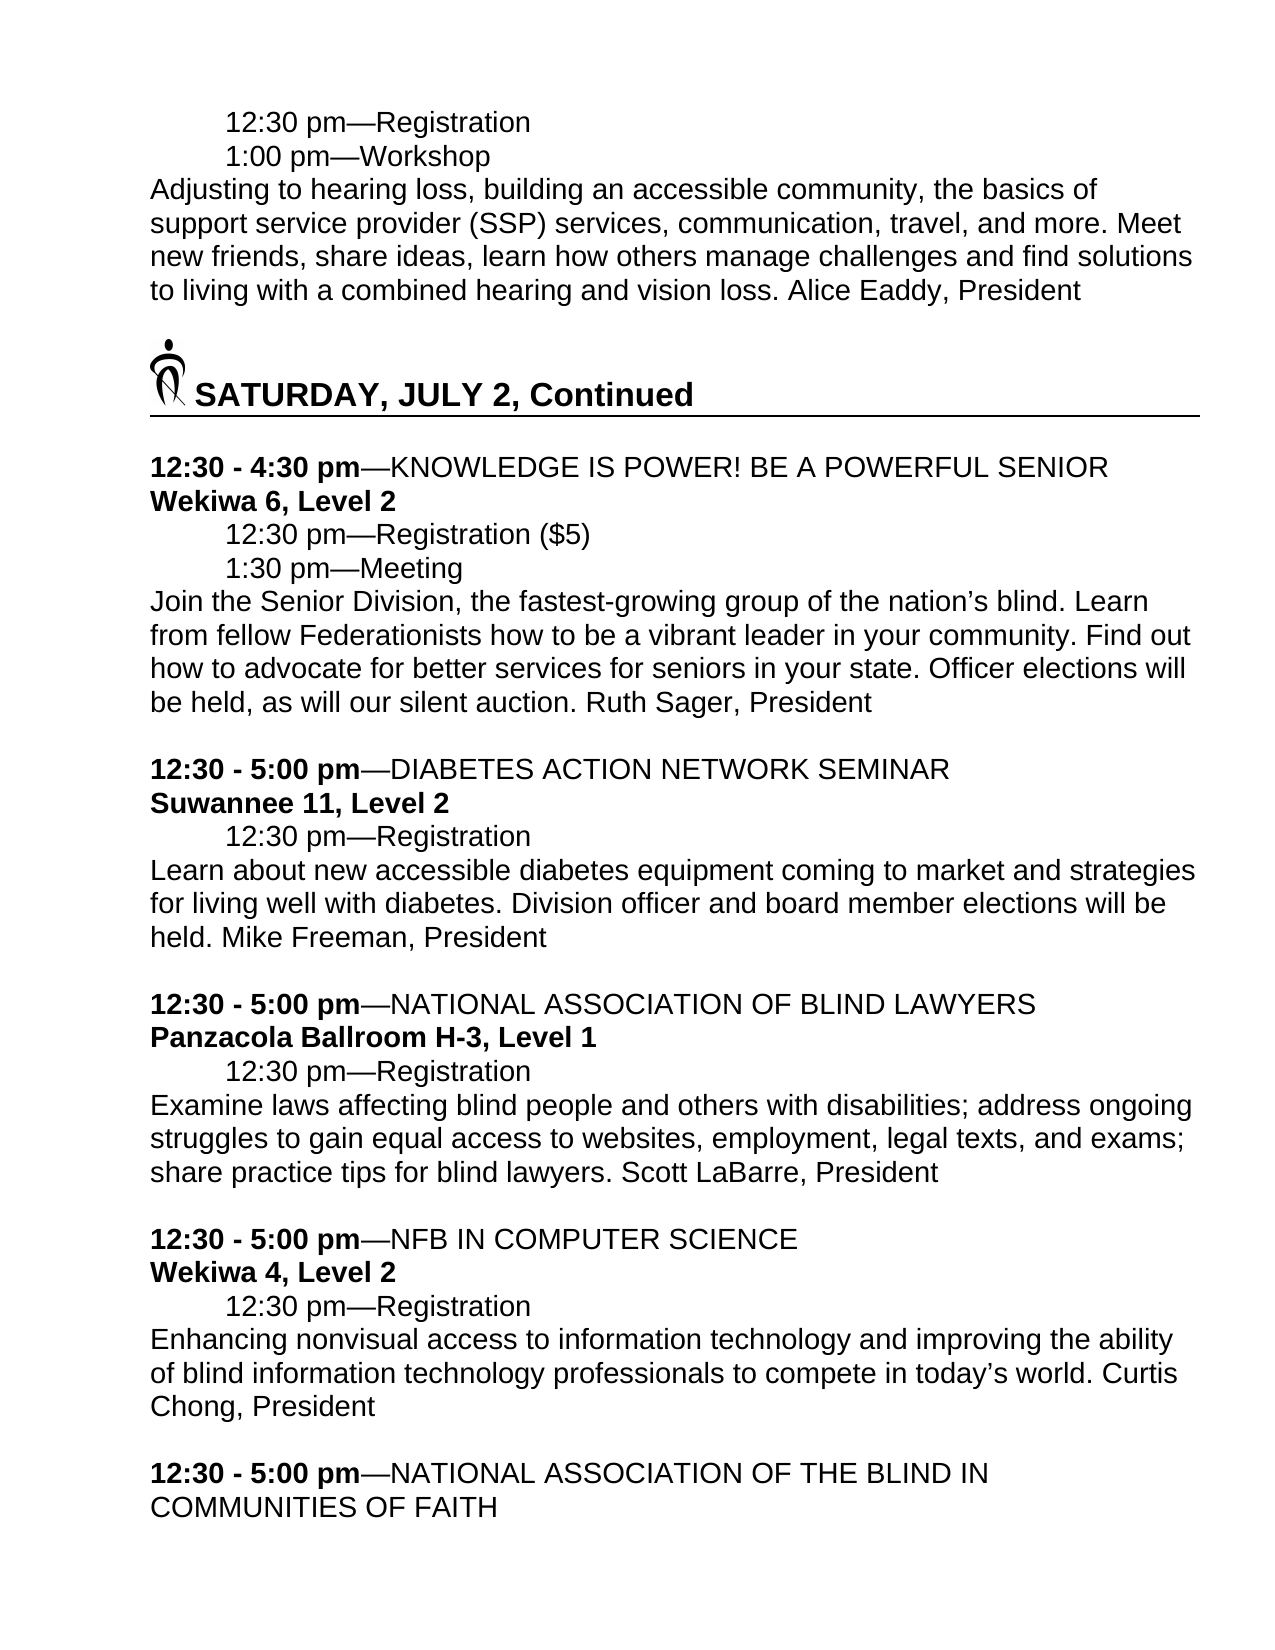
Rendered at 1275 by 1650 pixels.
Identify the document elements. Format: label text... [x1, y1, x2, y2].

picture [150, 339, 185, 406]
text Join the Senior Division, the fastest-growing group of the nation’s blind. Learn from fellow Federationists how to be a vibrant leader in your community. Find out how to advocate for better services for seniors in your state. Officer elections will be held, as will our silent auction. Ruth Sager, President [150, 584, 1200, 719]
text Wekiwa 6, Level 2 [150, 484, 1200, 517]
text 12:30 pm—Registration [225, 819, 1200, 853]
text Panzacola Ballroom H-3, Level 1 [150, 1021, 1200, 1054]
text 12:30 pm—Registration [225, 1054, 1200, 1088]
text Examine laws affecting blind people and others with disabilities; address ongoing struggles to gain equal access to websites, employment, legal texts, and exams; share practice tips for blind lawyers. Scott LaBarre, President [150, 1088, 1200, 1188]
text 12:30 pm—Registration [225, 105, 1200, 138]
text 12:30 - 5:00 pm—NFB IN COMPUTER SCIENCE [150, 1222, 1200, 1255]
text 12:30 - 5:00 pm—DIABETES ACTION NETWORK SEMINAR [150, 752, 1200, 786]
text Wekiwa 4, Level 2 [150, 1255, 1200, 1289]
text 12:30 pm—Registration [225, 1289, 1200, 1322]
text 12:30 - 4:30 pm—KNOWLEDGE IS POWER! BE A POWERFUL SENIOR [150, 450, 1200, 484]
text Suwannee 11, Level 2 [150, 786, 1200, 819]
text Enhancing nonvisual access to information technology and improving the ability of blind information technology professionals to compete in today’s world. Curtis Chong, President [150, 1322, 1200, 1423]
text 12:30 pm—Registration ($5) [225, 517, 1200, 551]
text 12:30 - 5:00 pm—NATIONAL ASSOCIATION OF BLIND LAWYERS [150, 987, 1200, 1021]
text 1:30 pm—Meeting [225, 551, 1200, 584]
text 1:00 pm—Workshop [225, 138, 1200, 172]
subtitle SATURDAY, JULY 2, Continued [150, 340, 1200, 415]
text Learn about new accessible diabetes equipment coming to market and strategies for living well with diabetes. Division officer and board member elections will be held. Mike Freeman, President [150, 853, 1200, 953]
text Adjusting to hearing loss, building an accessible community, the basics of support service provider (SSP) services, communication, travel, and more. Meet new friends, share ideas, learn how others manage challenges and find solutions to living with a combined hearing and vision loss. Alice Eaddy, President [150, 172, 1200, 306]
text 12:30 - 5:00 pm—NATIONAL ASSOCIATION OF THE BLIND IN COMMUNITIES OF FAITH [150, 1457, 1200, 1524]
